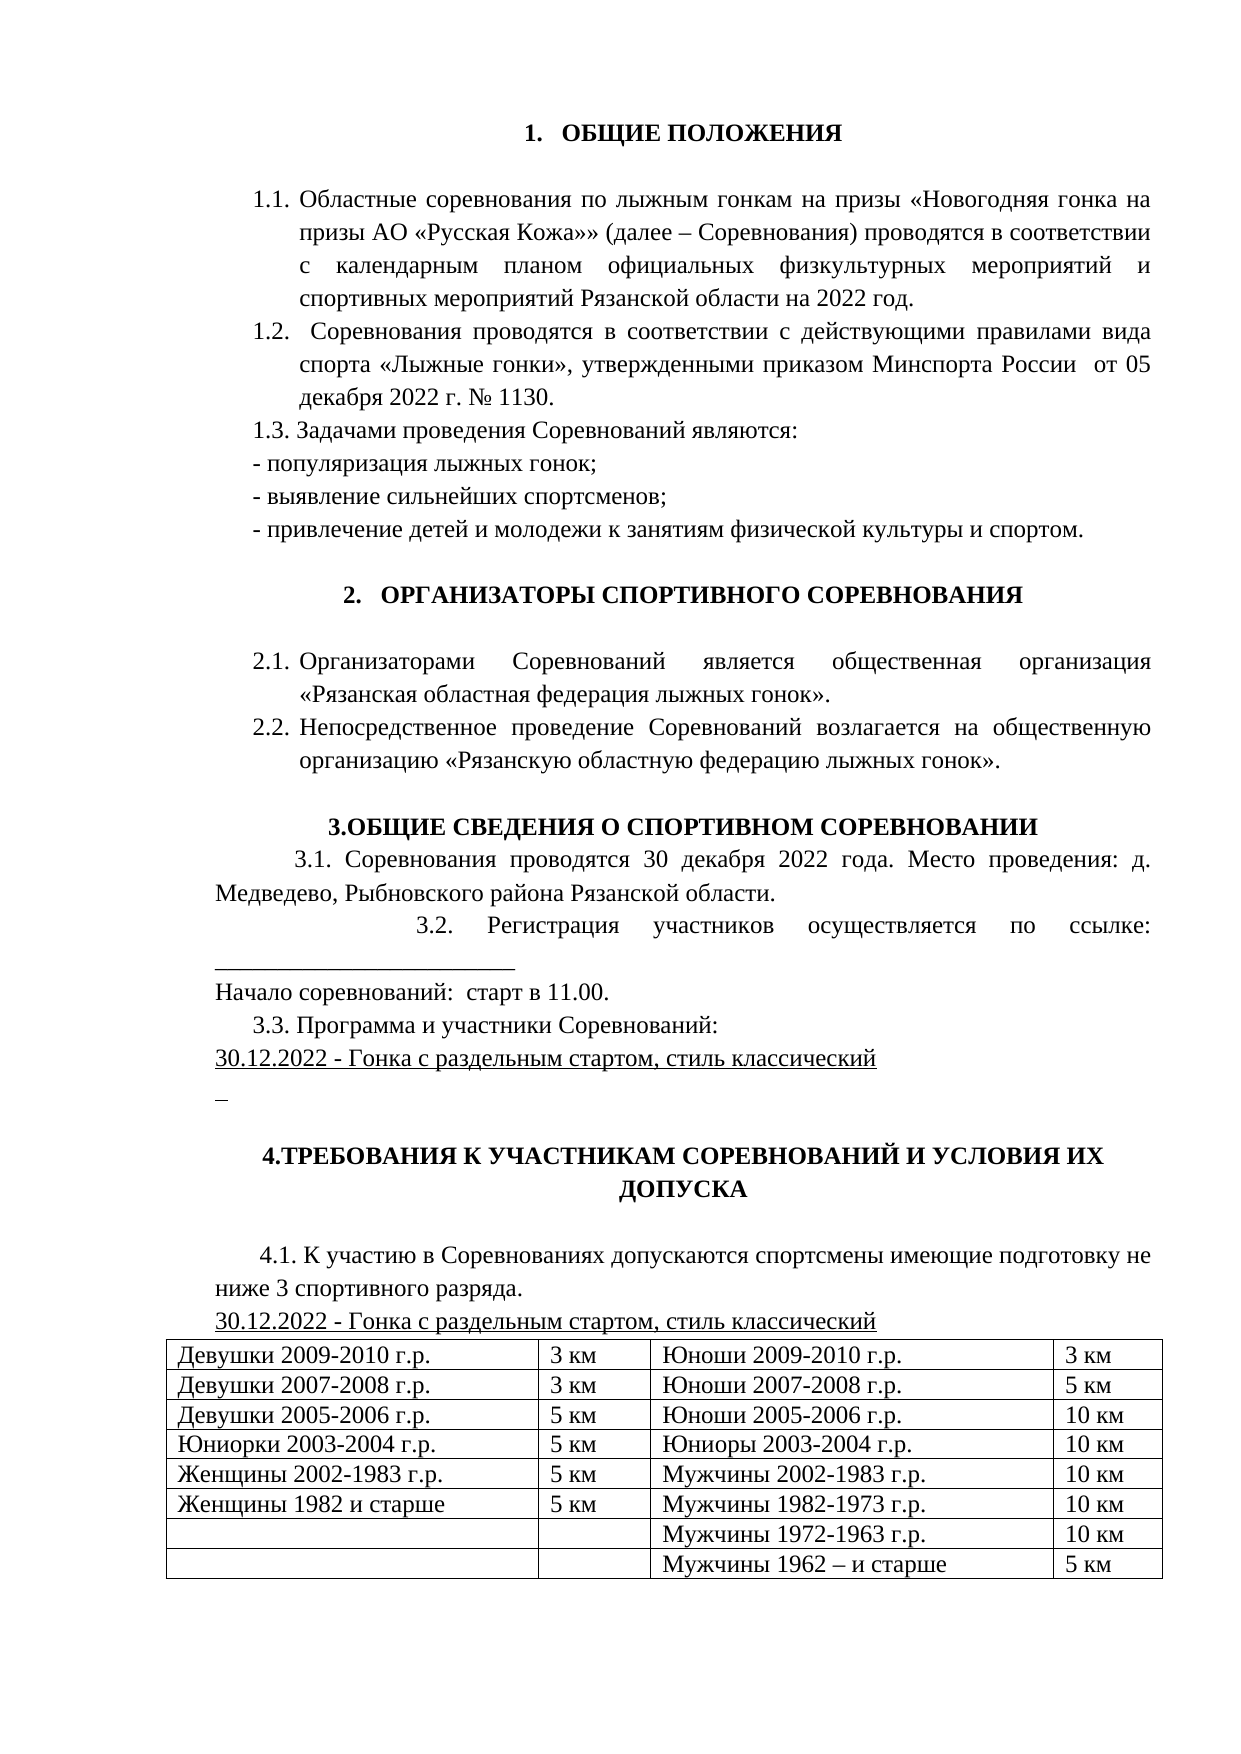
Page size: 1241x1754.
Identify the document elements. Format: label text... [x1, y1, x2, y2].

table_cell [539, 1519, 650, 1548]
list Организаторами Соревнований является общественная организация «Рязанская областная федерация лыжных гонок». [252, 646, 1152, 708]
text 3.1. Соревнования проводятся 30 декабря 2022 года. Место проведения: д. Медведево, Рыбновского района Рязанской области. [215, 844, 1152, 906]
table_header Юноши 2009-2010 г.р. [651, 1340, 1053, 1369]
text 3.ОБЩИЕ СВЕДЕНИЯ О СПОРТИВНОМ СОРЕВНОВАНИИ [215, 812, 1152, 840]
table_cell 5 км [1054, 1370, 1162, 1399]
table_cell 10 км [1054, 1400, 1162, 1428]
table_cell 5 км [539, 1400, 650, 1428]
text 3.3. Программа и участники Соревнований: [215, 1010, 1152, 1038]
table_cell Юниоры 2003-2004 г.р. [651, 1430, 1053, 1458]
table_cell 10 км [1054, 1519, 1162, 1548]
table_cell 5 км [539, 1459, 650, 1488]
list ОБЩИЕ ПОЛОЖЕНИЯ [215, 118, 1152, 147]
table_cell Мужчины 1962 – и старше [651, 1549, 1053, 1577]
text 30.12.2022 - Гонка с раздельным стартом, стиль классический [215, 1043, 1152, 1071]
table_header Девушки 2009-2010 г.р. [167, 1340, 538, 1369]
table_cell Юноши 2007-2008 г.р. [651, 1370, 1053, 1399]
text 4.1. К участию в Соревнованиях допускаются спортсмены имеющие подготовку не ниже 3 спортивного разряда. [215, 1240, 1152, 1302]
table_cell [167, 1519, 538, 1548]
table_cell Юниорки 2003-2004 г.р. [167, 1430, 538, 1458]
table_cell Девушки 2007-2008 г.р. [167, 1370, 538, 1399]
table_cell 5 км [539, 1489, 650, 1518]
list Областные соревнования по лыжным гонкам на призы «Новогодняя гонка на призы АО «Русская Кожа»» (далее – Соревнования) проводятся в соответствии с календарным планом официальных физкультурных мероприятий и спортивных мероприятий Рязанской области на 2022 год. [252, 184, 1152, 312]
table_cell Юноши 2005-2006 г.р. [651, 1400, 1053, 1428]
table_cell Женщины 2002-1983 г.р. [167, 1459, 538, 1488]
table_cell [167, 1549, 538, 1577]
text Начало соревнований: старт в 11.00. [215, 977, 1152, 1005]
table_cell Мужчины 1982-1973 г.р. [651, 1489, 1053, 1518]
list Непосредственное проведение Соревнований возлагается на общественную организацию «Рязанскую областную федерацию лыжных гонок». [252, 712, 1152, 774]
table_header 3 км [1054, 1340, 1162, 1369]
table_cell Женщины 1982 и старше [167, 1489, 538, 1518]
list - привлечение детей и молодежи к занятиям физической культуры и спортом. [252, 514, 1152, 543]
list - популяризация лыжных гонок; [252, 448, 1152, 477]
table_cell 10 км [1054, 1430, 1162, 1458]
table_header 3 км [539, 1340, 650, 1369]
text 30.12.2022 - Гонка с раздельным стартом, стиль классический [215, 1306, 1152, 1335]
table_cell Девушки 2005-2006 г.р. [167, 1400, 538, 1428]
text 4.ТРЕБОВАНИЯ К УЧАСТНИКАМ СОРЕВНОВАНИЙ И УСЛОВИЯ ИХ ДОПУСКА [215, 1141, 1152, 1203]
table_cell 5 км [1054, 1549, 1162, 1577]
table_cell 10 км [1054, 1459, 1162, 1488]
list 1.3. Задачами проведения Соревнований являются: [252, 415, 1152, 444]
table_cell 3 км [539, 1370, 650, 1399]
table_cell 5 км [539, 1430, 650, 1458]
table_cell Мужчины 1972-1963 г.р. [651, 1519, 1053, 1548]
text 3.2. Регистрация участников осуществляется по ссылке: ________________________ [215, 911, 1152, 972]
table_cell [539, 1549, 650, 1577]
list - выявление сильнейших спортсменов; [252, 481, 1152, 510]
table_cell Мужчины 2002-1983 г.р. [651, 1459, 1053, 1488]
list ОРГАНИЗАТОРЫ СПОРТИВНОГО СОРЕВНОВАНИЯ [215, 580, 1152, 609]
list Соревнования проводятся в соответствии с действующими правилами вида спорта «Лыжные гонки», утвержденными приказом Минспорта России от 05 декабря 2022 г. № 1130. [252, 316, 1152, 411]
table_cell 10 км [1054, 1489, 1162, 1518]
